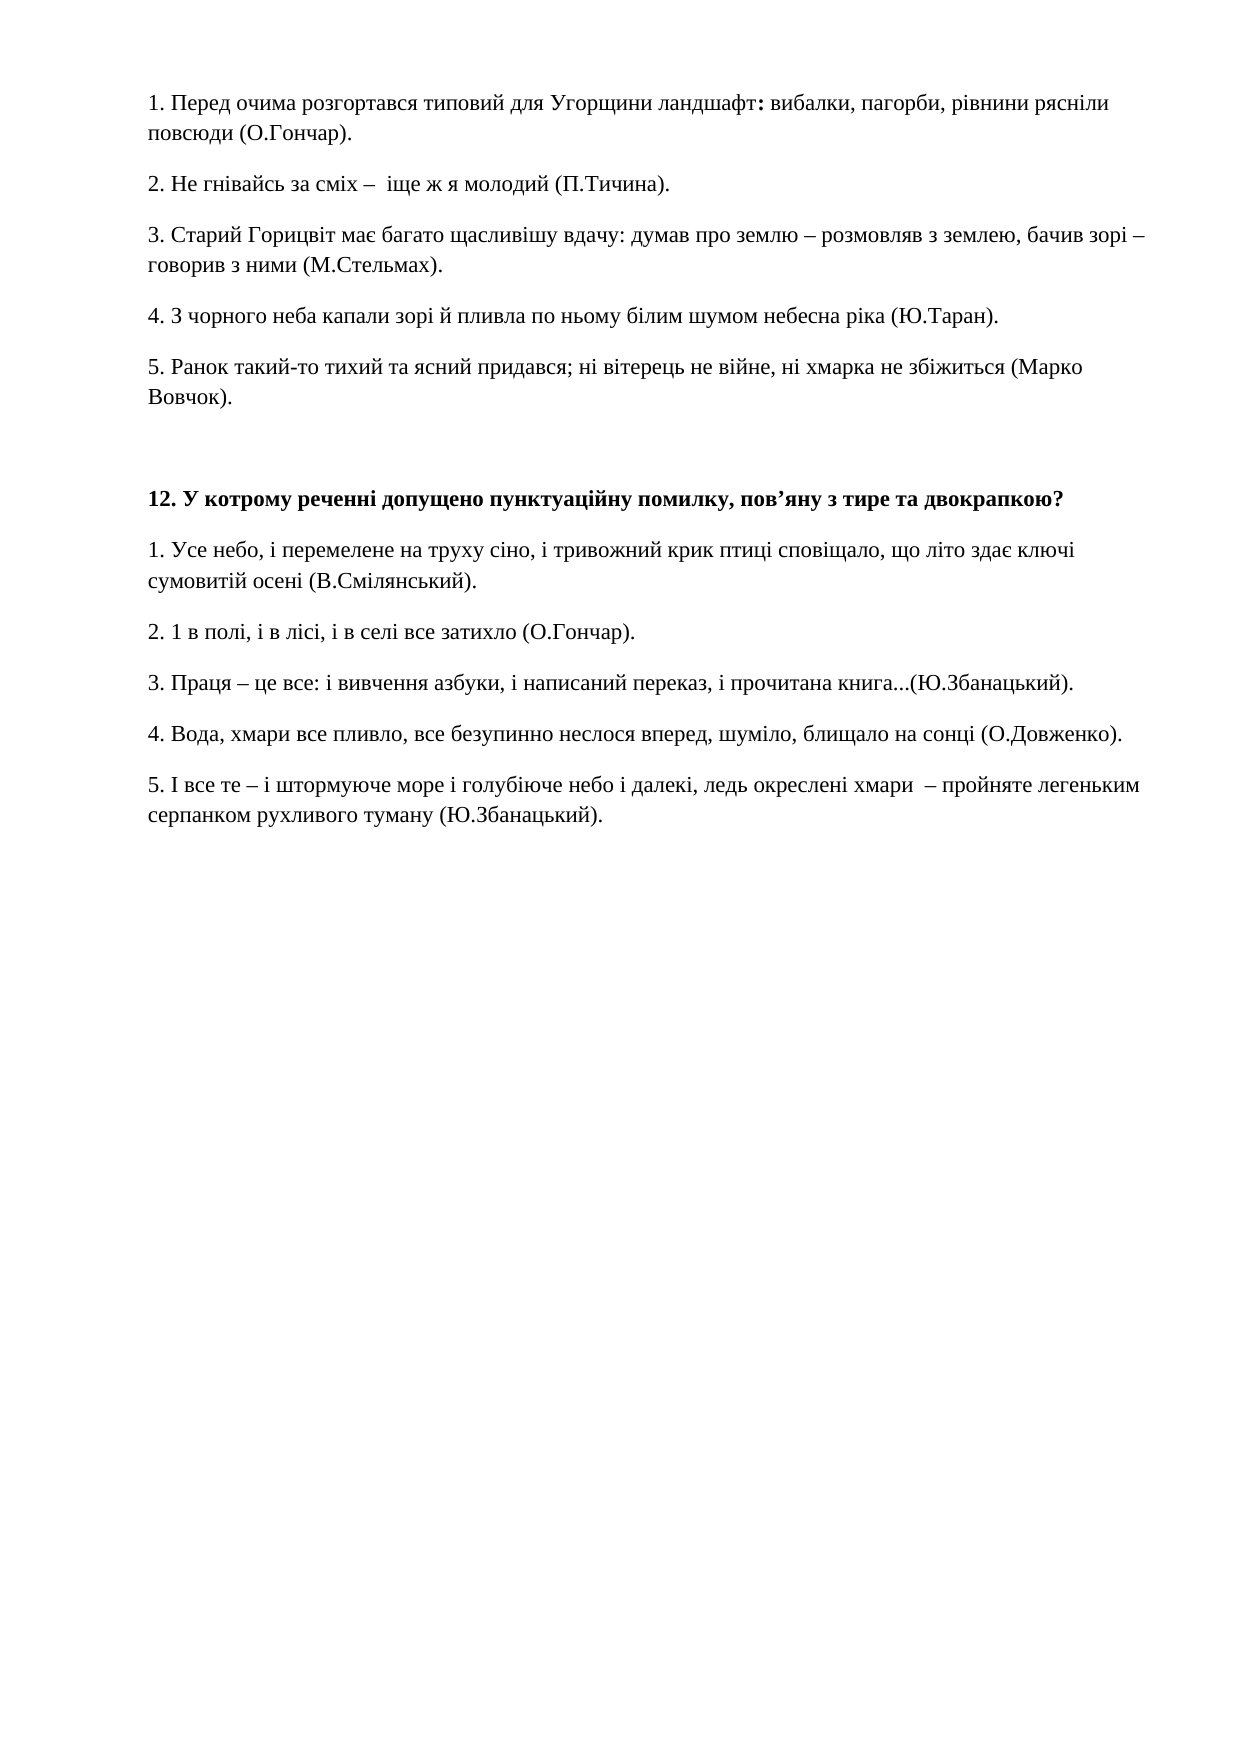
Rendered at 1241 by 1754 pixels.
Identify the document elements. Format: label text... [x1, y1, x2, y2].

text 12. У котрому реченні допущено пунктуаційну помилку, пов’яну з тире та двокрапкою? [148, 485, 1152, 512]
text 5. Ранок такий-то тихий та ясний придався; ні вітерець не війне, ні хмарка не збіжиться (Марко Вовчок). [148, 353, 1152, 410]
text 4. Вода, хмари все пливло, все безупинно неслося вперед, шуміло, блищало на сонці (О.Довженко). [148, 720, 1152, 746]
text 2. Не гнівайсь за сміх – іще ж я молодий (П.Тичина). [148, 170, 1152, 196]
text 3. Праця – це все: і вивчення азбуки, і написаний переказ, і прочитана книга...(Ю.Збанацький). [148, 669, 1152, 695]
text 1. Усе небо, і перемелене на труху сіно, і тривожний крик птиці сповіщало, що літо здає ключі сумовитій осені (В.Смілянський). [148, 536, 1152, 593]
text 4. З чорного неба капали зорі й пливла по ньому білим шумом небесна ріка (Ю.Таран). [148, 302, 1152, 328]
text 1. Перед очима розгортався типовий для Угорщини ландшафт: вибалки, пагорби, рівнини рясніли повсюди (О.Гончар). [148, 88, 1152, 145]
text 2. 1 в полі, і в лісі, і в селі все затихло (О.Гончар). [148, 618, 1152, 644]
text 3. Старий Горицвіт має багато щасливішу вдачу: думав про землю – розмовляв з землею, бачив зорі – говорив з ними (М.Стельмах). [148, 221, 1152, 277]
text 5. І все те – і штормуюче море і голубіюче небо і далекі, ледь окреслені хмари – пройняте легеньким серпанком рухливого туману (Ю.Збанацький). [148, 771, 1152, 827]
